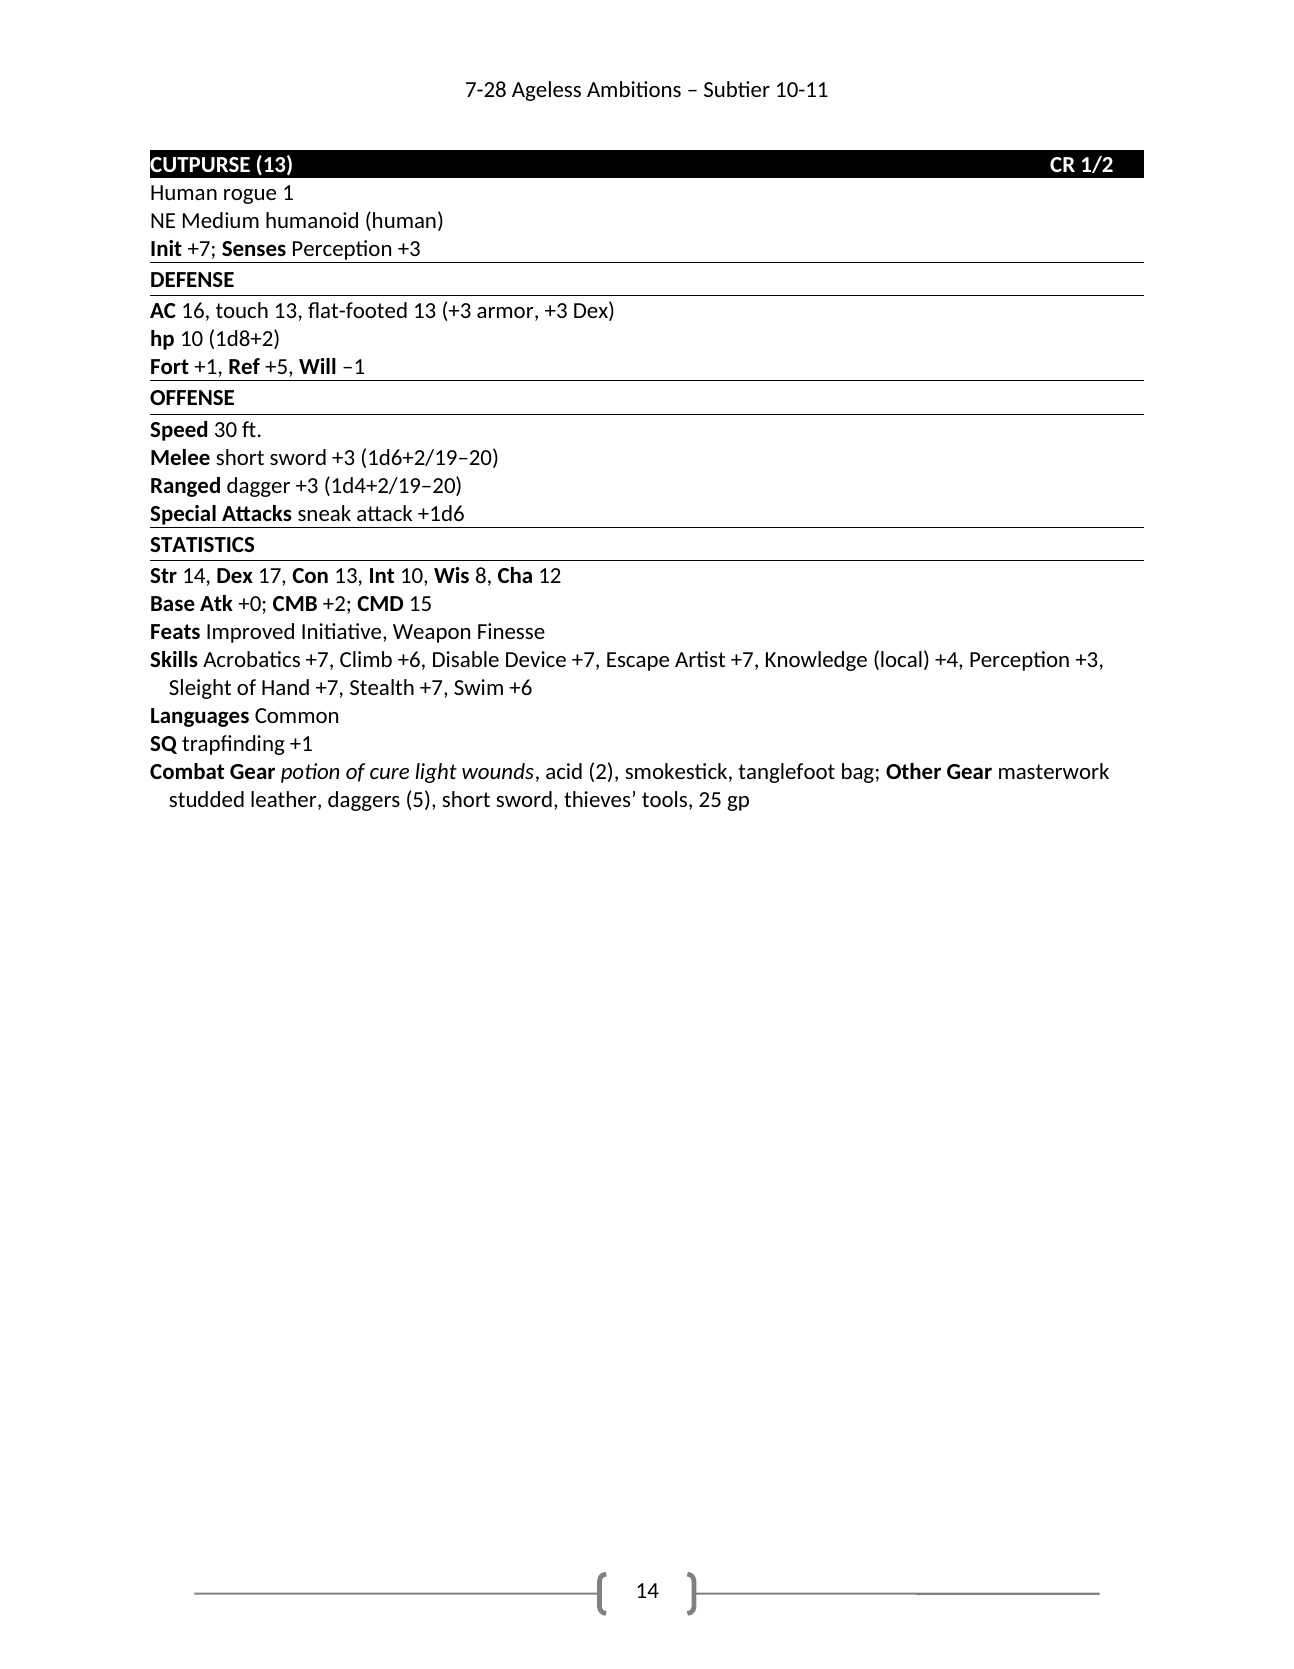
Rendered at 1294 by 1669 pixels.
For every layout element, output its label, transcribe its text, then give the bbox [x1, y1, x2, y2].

text DEFENSE [150, 263, 1144, 295]
text Languages Common [150, 701, 1144, 729]
text hp 10 (1d8+2) [150, 324, 1144, 352]
text AC 16, touch 13, flat-footed 13 (+3 armor, +3 Dex) [150, 296, 1144, 324]
text Human rogue 1 [150, 178, 1144, 206]
text Str 14, Dex 17, Con 13, Int 10, Wis 8, Cha 12 [150, 561, 1144, 589]
text Skills Acrobatics +7, Climb +6, Disable Device +7, Escape Artist +7, Knowledge (local) +4, Perception +3, Sleight of Hand +7, Stealth +7, Swim +6 [150, 645, 1144, 701]
text Speed 30 ft. [150, 415, 1144, 443]
text NE Medium humanoid (human) [150, 206, 1144, 234]
text Melee short sword +3 (1d6+2/19–20) [150, 443, 1144, 471]
text Base Atk +0; CMB +2; CMD 15 [150, 589, 1144, 617]
text Fort +1, Ref +5, Will –1 [150, 352, 1144, 380]
text Special Attacks sneak attack +1d6 [150, 499, 1144, 527]
text Feats Improved Initiative, Weapon Finesse [150, 617, 1144, 645]
text SQ trapfinding +1 [150, 729, 1144, 757]
text Ranged dagger +3 (1d4+2/19–20) [150, 471, 1144, 499]
subtitle CUTPURSE (13) CR 1/2 [150, 150, 1144, 178]
text Combat Gear potion of cure light wounds, acid (2), smokestick, tanglefoot bag; Other Gear masterwork studded leather, daggers (5), short sword, thieves’ tools, 25 gp [150, 757, 1144, 813]
text Init +7; Senses Perception +3 [150, 234, 1144, 262]
text OFFENSE [150, 381, 1144, 414]
text STATISTICS [150, 528, 1144, 560]
